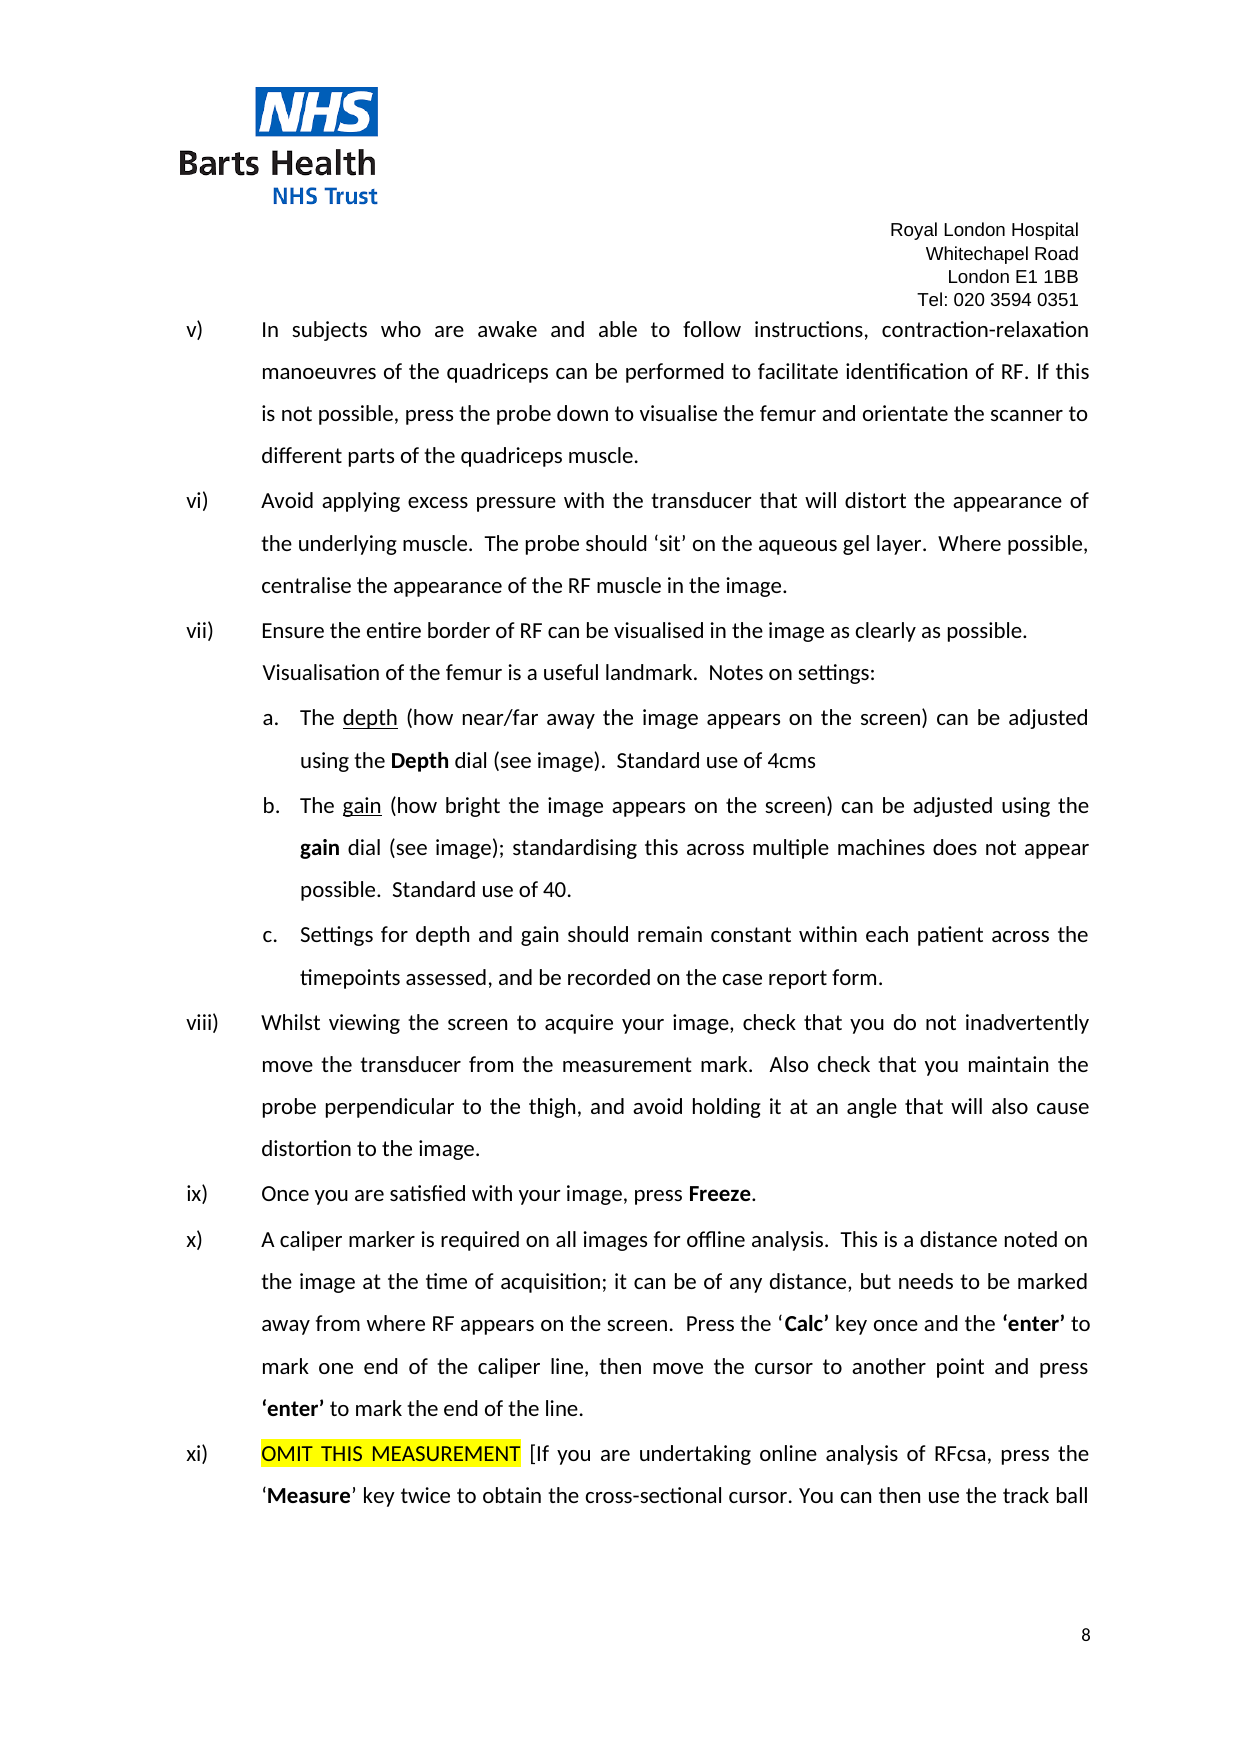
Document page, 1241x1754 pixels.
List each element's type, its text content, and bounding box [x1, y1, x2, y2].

text Visualisation of the femur is a useful landmark. Notes on settings: [262, 658, 1091, 686]
list Settings for depth and gain should remain constant within each patient across the timepoints assessed, and be recorded on the case report form. [262, 920, 1091, 991]
picture [172, 73, 385, 215]
list Avoid applying excess pressure with the transducer that will distort the appearance of the underlying muscle. The probe should ‘sit’ on the aqueous gel layer. Where possible, centralise the appearance of the RF muscle in the image. [186, 487, 1091, 599]
list Whilst viewing the screen to acquire your image, check that you do not inadvertently move the transducer from the measurement mark. Also check that you maintain the probe perpendicular to the thigh, and avoid holding it at an angle that will also cause distortion to the image. [186, 1008, 1091, 1162]
list In subjects who are awake and able to follow instructions, contraction-relaxation manoeuvres of the quadriceps can be performed to facilitate identification of RF. If this is not possible, press the probe down to visualise the femur and orientate the scanner to different parts of the quadriceps muscle. [186, 315, 1091, 469]
list Once you are satisfied with your image, press Freeze. [186, 1179, 1091, 1207]
list The depth (how near/far away the image appears on the screen) can be adjusted using the Depth dial (see image). Standard use of 4cms [262, 703, 1091, 774]
list A caliper marker is required on all images for offline analysis. This is a distance noted on the image at the time of acquisition; it can be of any distance, but needs to be marked away from where RF appears on the screen. Press the ‘Calc’ key once and the ‘enter’ to mark one end of the caliper line, then move the cursor to another point and press ‘enter’ to mark the end of the line. [186, 1225, 1091, 1422]
list The gain (how bright the image appears on the screen) can be adjusted using the gain dial (see image); standardising this across multiple machines does not appear possible. Standard use of 40. [262, 791, 1091, 903]
list Ensure the entire border of RF can be visualised in the image as clearly as possible. [186, 616, 1091, 644]
